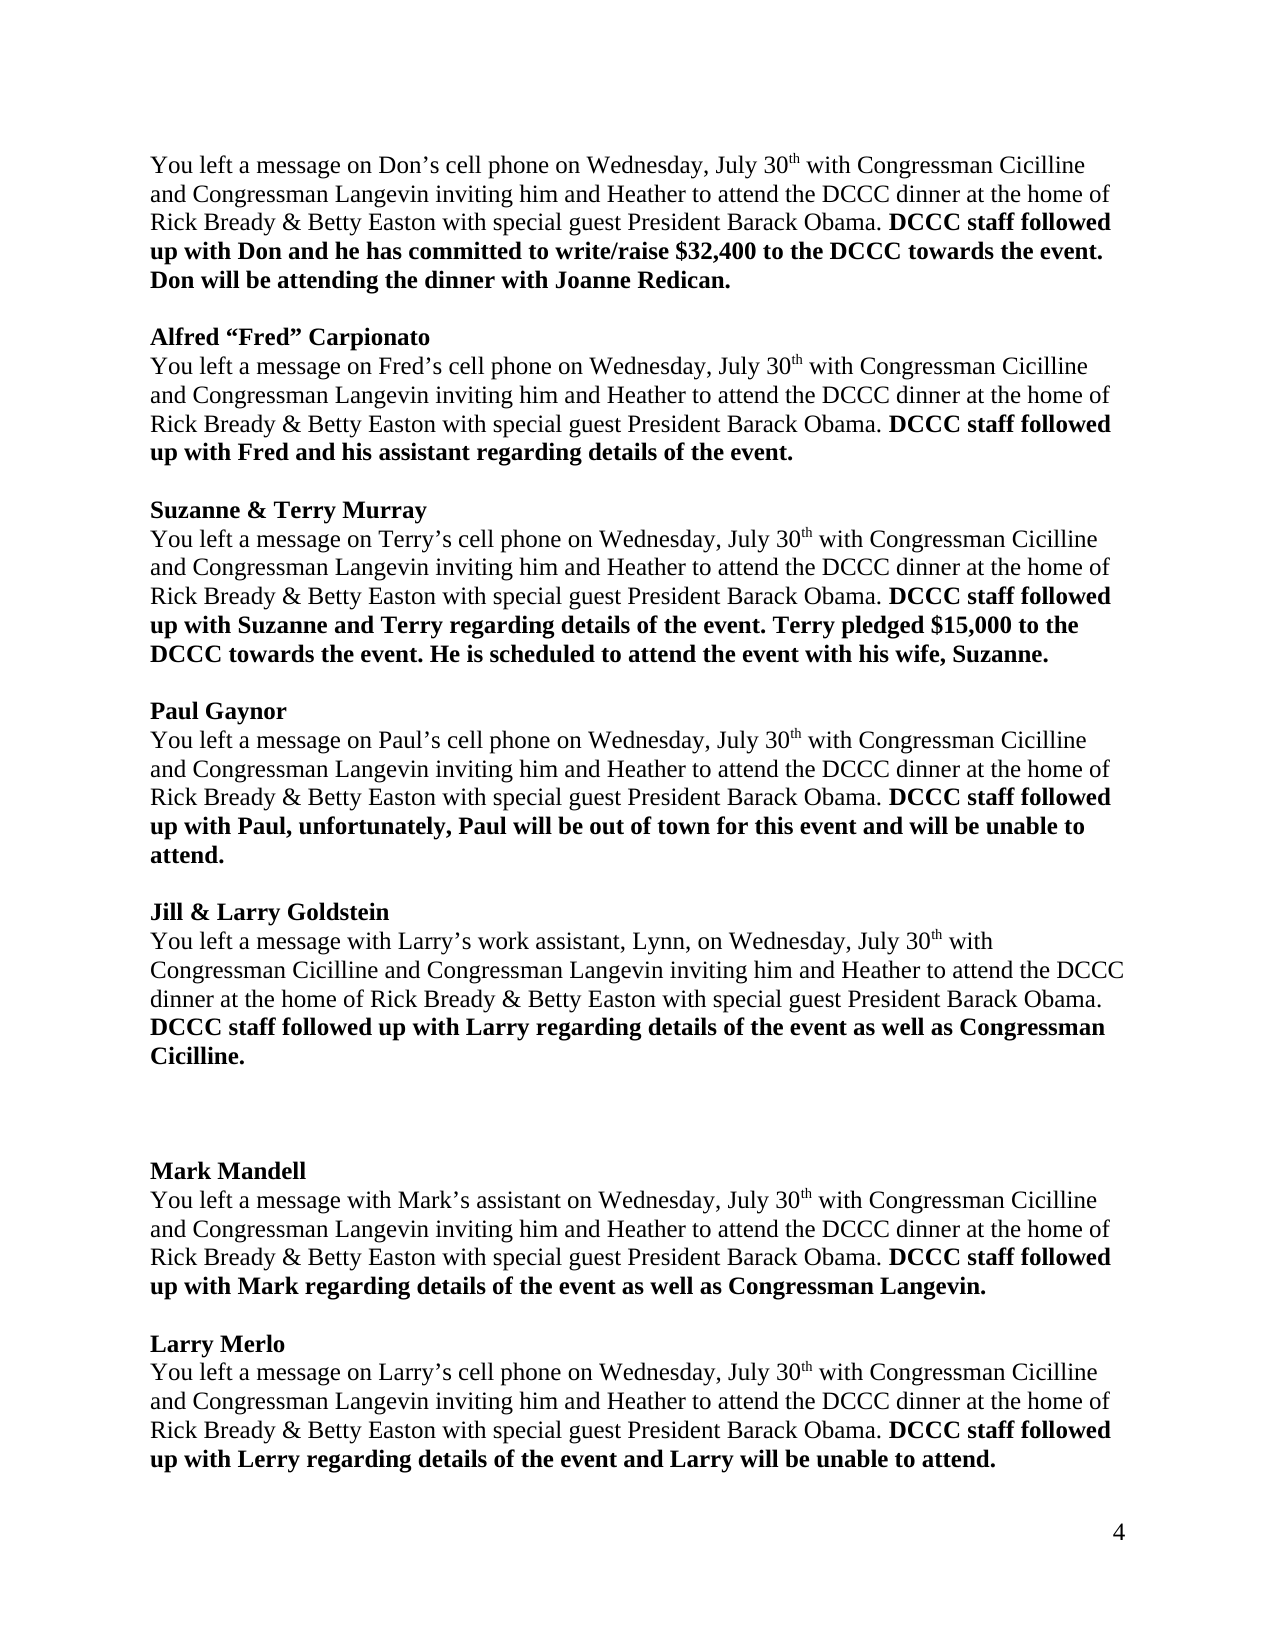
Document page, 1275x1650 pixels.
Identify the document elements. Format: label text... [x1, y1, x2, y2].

text You left a message on Terry’s cell phone on Wednesday, July 30th with Congressman Cicilline and Congressman Langevin inviting him and Heather to attend the DCCC dinner at the home of Rick Bready & Betty Easton with special guest President Barack Obama. DCCC staff followed up with Suzanne and Terry regarding details of the event. Terry pledged $15,000 to the DCCC towards the event. He is scheduled to attend the event with his wife, Suzanne. [150, 524, 1125, 667]
text Suzanne & Terry Murray [150, 495, 1125, 524]
text Mark Mandell [150, 1156, 1125, 1185]
text Jill & Larry Goldstein [150, 897, 1125, 926]
text You left a message on Fred’s cell phone on Wednesday, July 30th with Congressman Cicilline and Congressman Langevin inviting him and Heather to attend the DCCC dinner at the home of Rick Bready & Betty Easton with special guest President Barack Obama. DCCC staff followed up with Fred and his assistant regarding details of the event. [150, 351, 1125, 466]
text You left a message with Larry’s work assistant, Lynn, on Wednesday, July 30th with Congressman Cicilline and Congressman Langevin inviting him and Heather to attend the DCCC dinner at the home of Rick Bready & Betty Easton with special guest President Barack Obama. DCCC staff followed up with Larry regarding details of the event as well as Congressman Cicilline. [150, 926, 1125, 1070]
text You left a message on Larry’s cell phone on Wednesday, July 30th with Congressman Cicilline and Congressman Langevin inviting him and Heather to attend the DCCC dinner at the home of Rick Bready & Betty Easton with special guest President Barack Obama. DCCC staff followed up with Lerry regarding details of the event and Larry will be unable to attend. [150, 1357, 1125, 1472]
text You left a message on Paul’s cell phone on Wednesday, July 30th with Congressman Cicilline and Congressman Langevin inviting him and Heather to attend the DCCC dinner at the home of Rick Bready & Betty Easton with special guest President Barack Obama. DCCC staff followed up with Paul, unfortunately, Paul will be out of town for this event and will be unable to attend. [150, 725, 1125, 869]
text Alfred “Fred” Carpionato [150, 322, 1125, 351]
text You left a message on Don’s cell phone on Wednesday, July 30th with Congressman Cicilline and Congressman Langevin inviting him and Heather to attend the DCCC dinner at the home of Rick Bready & Betty Easton with special guest President Barack Obama. DCCC staff followed up with Don and he has committed to write/raise $32,400 to the DCCC towards the event. Don will be attending the dinner with Joanne Redican. [150, 150, 1125, 294]
text Paul Gaynor [150, 696, 1125, 725]
text You left a message with Mark’s assistant on Wednesday, July 30th with Congressman Cicilline and Congressman Langevin inviting him and Heather to attend the DCCC dinner at the home of Rick Bready & Betty Easton with special guest President Barack Obama. DCCC staff followed up with Mark regarding details of the event as well as Congressman Langevin. [150, 1185, 1125, 1300]
text Larry Merlo [150, 1329, 1125, 1357]
